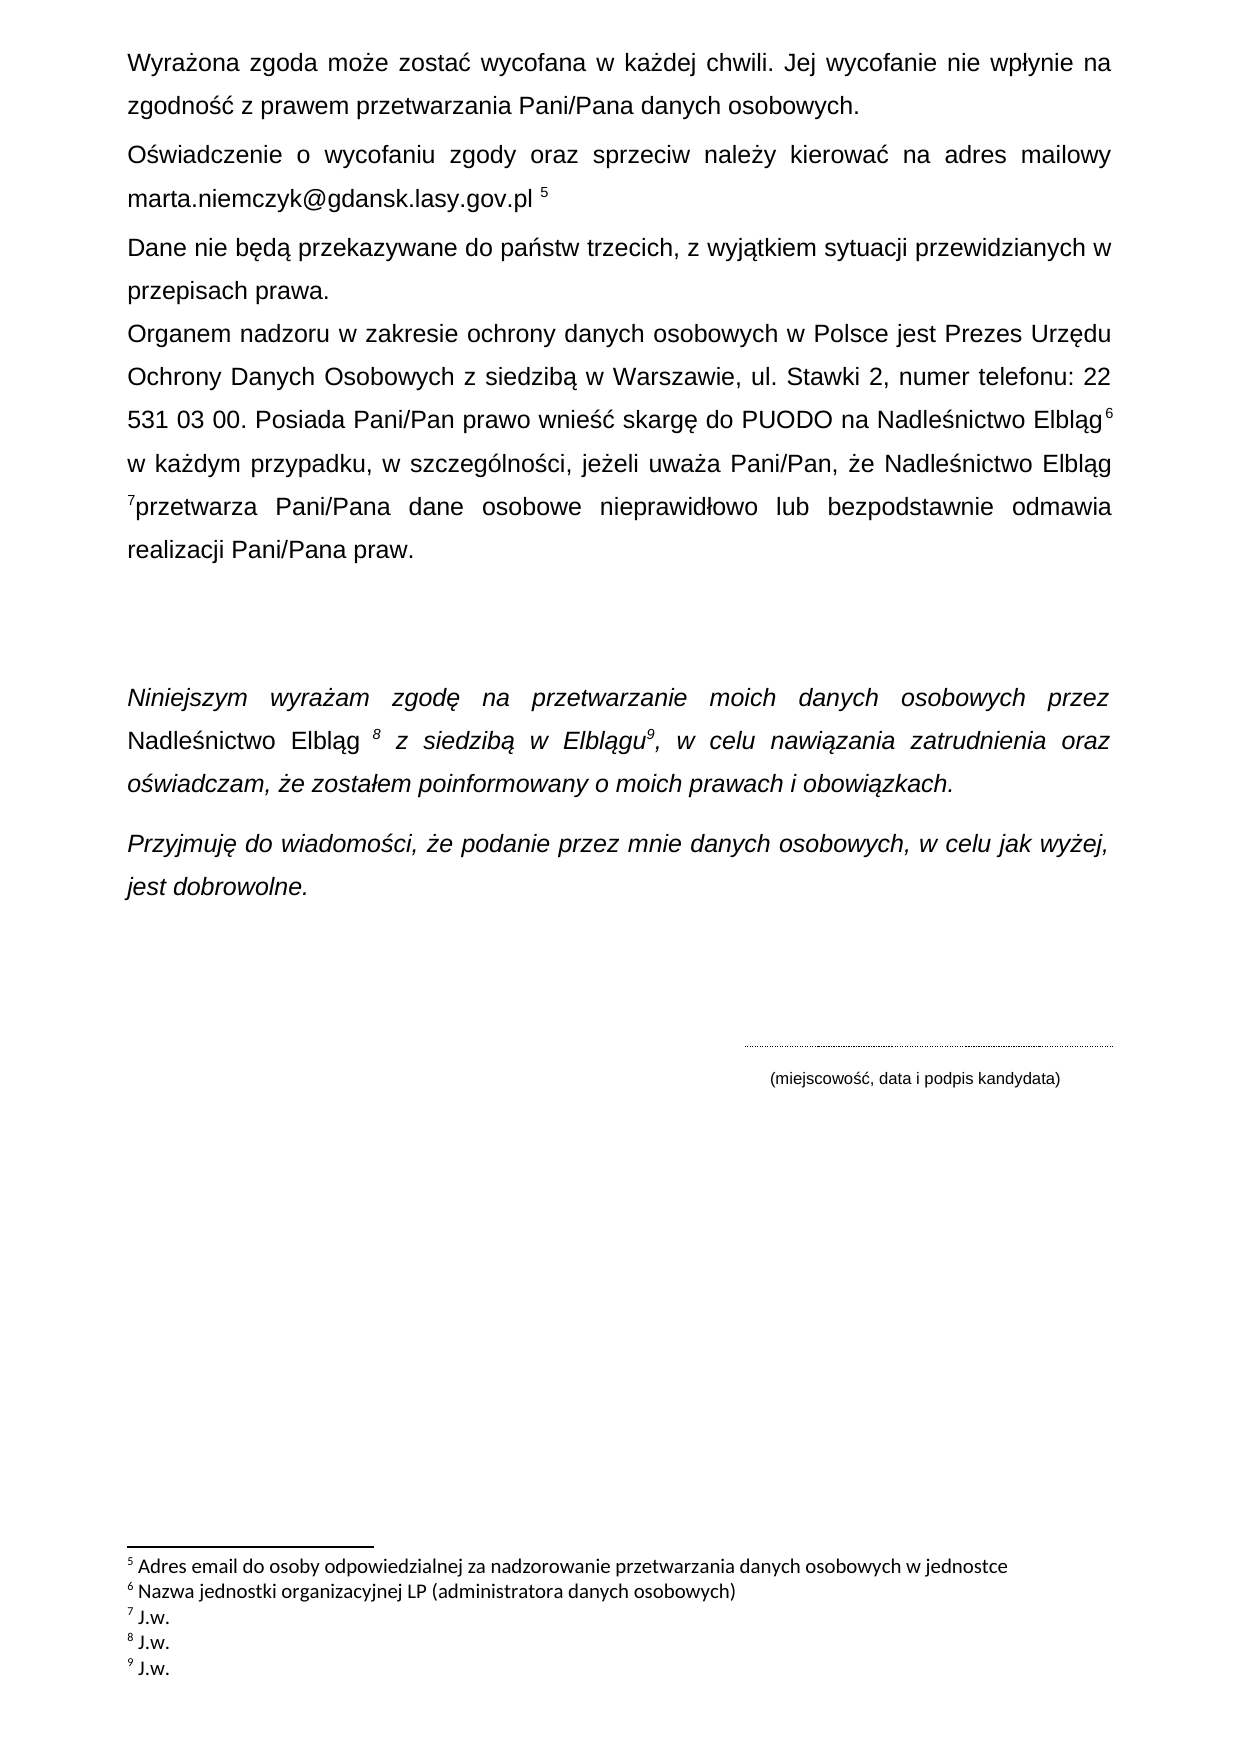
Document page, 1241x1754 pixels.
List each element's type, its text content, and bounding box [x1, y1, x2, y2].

text Oświadczenie o wycofaniu zgody oraz sprzeciw należy kierować na adres mailowy marta.niemczyk@gdansk.lasy.gov.pl [127, 140, 1113, 212]
list Dane nie będą przekazywane do państw trzecich, z wyjątkiem sytuacji przewidzianych w przepisach prawa. [127, 233, 1113, 305]
text Przyjmuję do wiadomości, że podanie przez mnie danych osobowych, w celu jak wyżej, jest dobrowolne. [127, 829, 1113, 901]
text Niniejszym wyrażam zgodę na przetwarzanie moich danych osobowych przez Nadleśnictwo Elbląg z siedzibą w Elblągu, w celu nawiązania zatrudnienia oraz oświadczam, że zostałem poinformowany o moich prawach i obowiązkach. [127, 683, 1113, 798]
list Organem nadzoru w zakresie ochrony danych osobowych w Polsce jest Prezes Urzędu Ochrony Danych Osobowych z siedzibą w Warszawie, ul. Stawki 2, numer telefonu: 22 531 03 00. Posiada Pani/Pan prawo wnieść skargę do PUODO na Nadleśnictwo Elbląg w każdym przypadku, w szczególności, jeżeli uważa Pani/Pan, że Nadleśnictwo Elbląg przetwarza Pani/Pana dane osobowe nieprawidłowo lub bezpodstawnie odmawia realizacji Pani/Pana praw. [127, 319, 1113, 563]
list Wyrażona zgoda może zostać wycofana w każdej chwili. Jej wycofanie nie wpłynie na zgodność z prawem przetwarzania Pani/Pana danych osobowych. [127, 48, 1113, 120]
text (miejscowość, data i podpis kandydata) [127, 1069, 1113, 1088]
